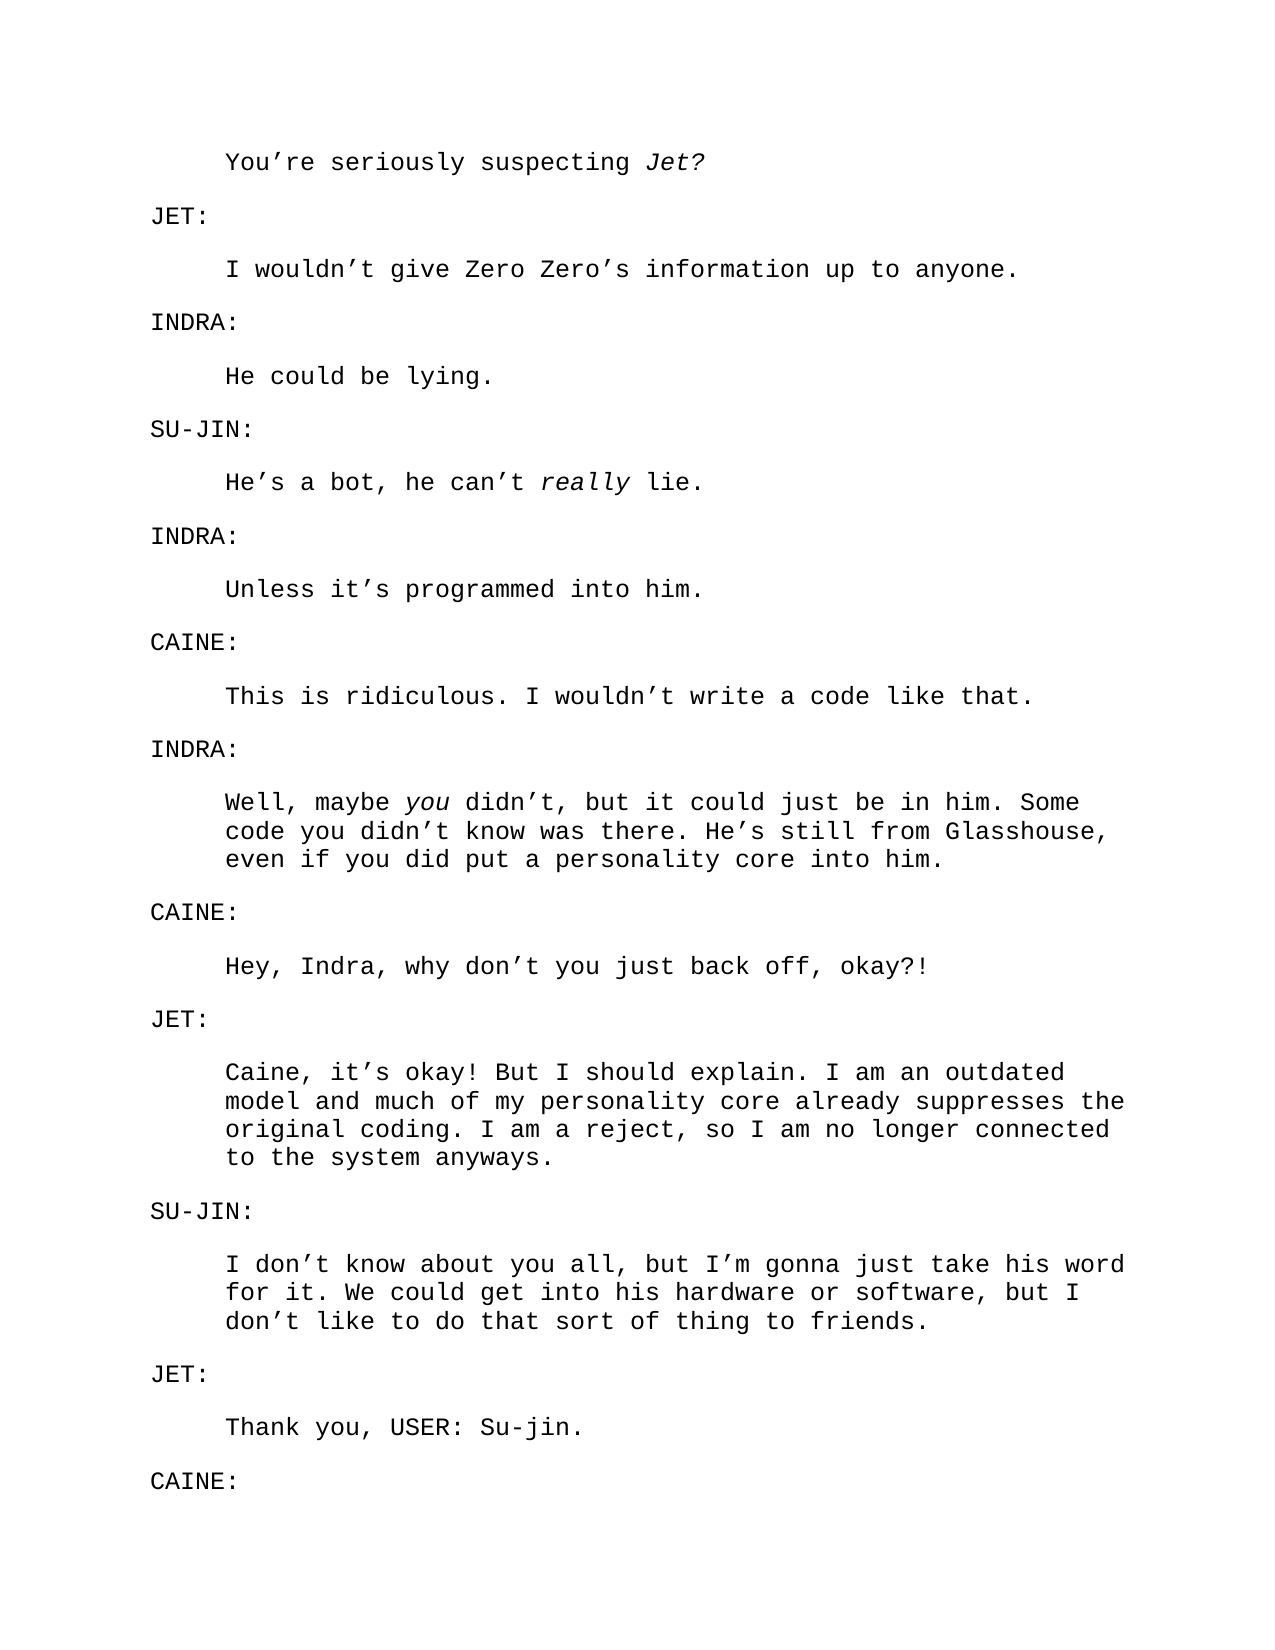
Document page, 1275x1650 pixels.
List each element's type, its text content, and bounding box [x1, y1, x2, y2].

text INDRA: [150, 737, 1125, 765]
text CAINE: [150, 1468, 1125, 1497]
text This is ridiculous. I wouldn’t write a code like that. [150, 683, 1125, 712]
text He’s a bot, he can’t really lie. [150, 470, 1125, 498]
text CAINE: [150, 630, 1125, 658]
text He could be lying. [150, 363, 1125, 392]
text Thank you, USER: Su-jin. [150, 1415, 1125, 1443]
text INDRA: [150, 523, 1125, 552]
text JET: [150, 1362, 1125, 1390]
text SU-JIN: [150, 417, 1125, 445]
text Unless it’s programmed into him. [150, 577, 1125, 605]
text You’re seriously suspecting Jet? [150, 150, 1125, 178]
text JET: [150, 203, 1125, 232]
text Caine, it’s okay! But I should explain. I am an outdated model and much of my personality core already suppresses the original coding. I am a reject, so I am no longer connected to the system anyways. [225, 1060, 1125, 1173]
text JET: [150, 1007, 1125, 1035]
text Hey, Indra, why don’t you just back off, okay?! [150, 953, 1125, 982]
text I wouldn’t give Zero Zero’s information up to anyone. [150, 257, 1125, 285]
text INDRA: [150, 310, 1125, 338]
text Well, maybe you didn’t, but it could just be in him. Some code you didn’t know was there. He’s still from Glasshouse, even if you did put a personality core into him. [225, 790, 1125, 875]
text I don’t know about you all, but I’m gonna just take his word for it. We could get into his hardware or software, but I don’t like to do that sort of thing to friends. [225, 1252, 1125, 1337]
text SU-JIN: [150, 1198, 1125, 1227]
text CAINE: [150, 900, 1125, 928]
